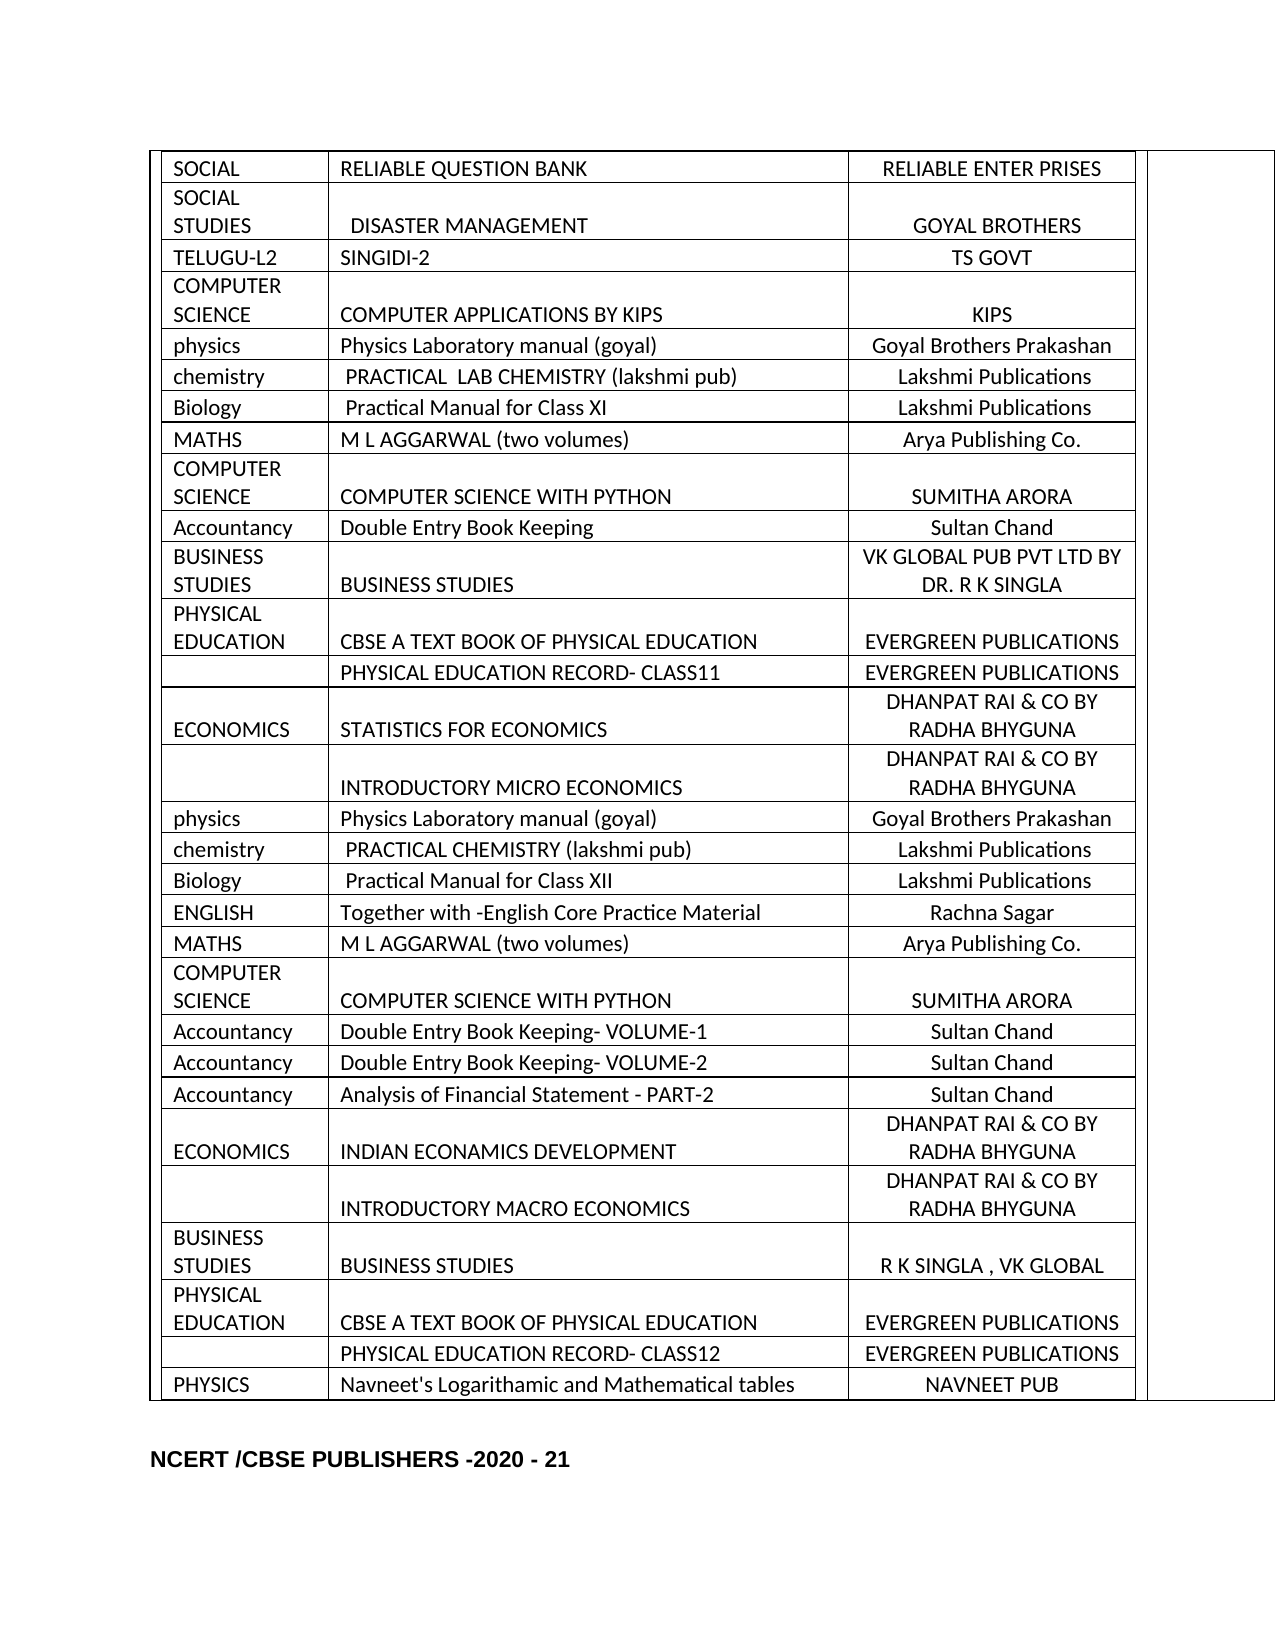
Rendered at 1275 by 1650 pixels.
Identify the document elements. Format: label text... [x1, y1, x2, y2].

table_header [849, 1015, 1135, 1045]
table_header [849, 833, 1135, 863]
table_header [849, 599, 1135, 655]
table_header [162, 656, 328, 686]
table_header [162, 1337, 328, 1367]
table_header [162, 833, 328, 863]
table_header [329, 833, 848, 863]
table_header [329, 423, 848, 453]
table_header [329, 1280, 848, 1336]
table_header [849, 958, 1135, 1014]
table_header [329, 152, 848, 182]
table_header [849, 511, 1135, 541]
table_header [329, 1015, 848, 1045]
table_header [162, 1280, 328, 1336]
table_header [329, 927, 848, 957]
table_header [329, 1223, 848, 1279]
table_header [849, 360, 1135, 390]
table_header [162, 864, 328, 894]
table_header [849, 895, 1135, 926]
table_header [162, 688, 328, 744]
table_header [849, 688, 1135, 744]
table_header [329, 688, 848, 744]
table_header [162, 599, 328, 655]
table_header [849, 1166, 1135, 1222]
table_header [329, 1046, 848, 1076]
table_header [1148, 151, 1274, 1400]
table_header [849, 542, 1135, 598]
table_header [849, 1078, 1135, 1108]
table_header [329, 1166, 848, 1222]
table_header [849, 423, 1135, 453]
table_header [849, 329, 1135, 359]
text NCERT /CBSE PUBLISHERS -2020 - 21 [150, 1446, 1125, 1472]
table_header [162, 152, 328, 182]
table_header [329, 958, 848, 1014]
table_header [329, 360, 848, 390]
table_header [162, 1046, 328, 1076]
table_header [849, 152, 1135, 182]
table_header [162, 183, 328, 239]
table_header [849, 391, 1135, 421]
table_header [329, 272, 848, 328]
table_header [329, 599, 848, 655]
table_header [849, 1109, 1135, 1165]
table_header [162, 360, 328, 390]
table_header [329, 1078, 848, 1108]
table_header [849, 802, 1135, 832]
table_header [162, 423, 328, 453]
table_header [329, 745, 848, 801]
table_header [329, 454, 848, 510]
table_header [329, 1368, 848, 1399]
table_header [329, 542, 848, 598]
table_header [849, 745, 1135, 801]
table_header [849, 272, 1135, 328]
table_header [151, 151, 161, 1400]
table_header [329, 802, 848, 832]
table_header [162, 542, 328, 598]
table_header [849, 927, 1135, 957]
table_header [849, 183, 1135, 239]
table_header [162, 240, 328, 271]
table_header [849, 1337, 1135, 1367]
table_header [849, 656, 1135, 686]
table_header [849, 1280, 1135, 1336]
table_header [849, 240, 1135, 271]
table_header [849, 864, 1135, 894]
table_header [329, 391, 848, 421]
table_header [162, 1109, 328, 1165]
table_header [162, 958, 328, 1014]
table_header [1136, 151, 1147, 1400]
table_header [329, 1109, 848, 1165]
table_header [329, 240, 848, 271]
table_header [162, 511, 328, 541]
table_header [329, 895, 848, 926]
table_header [329, 511, 848, 541]
table_header [162, 802, 328, 832]
table_header [162, 391, 328, 421]
table_header [162, 927, 328, 957]
table_header [162, 895, 328, 926]
table_header [162, 329, 328, 359]
table_header [849, 1368, 1135, 1399]
table_header [162, 1078, 328, 1108]
table_header [329, 329, 848, 359]
table_header [162, 1223, 328, 1279]
table_header [162, 454, 328, 510]
table_header [849, 454, 1135, 510]
table_header [329, 656, 848, 686]
table_header [162, 1368, 328, 1399]
table_header [849, 1046, 1135, 1076]
table_header [162, 1015, 328, 1045]
table_header [849, 1223, 1135, 1279]
table_header [162, 272, 328, 328]
table_header [329, 1337, 848, 1367]
table_header [162, 1166, 328, 1222]
table_header [329, 183, 848, 239]
table_header [162, 745, 328, 801]
table_header [329, 864, 848, 894]
